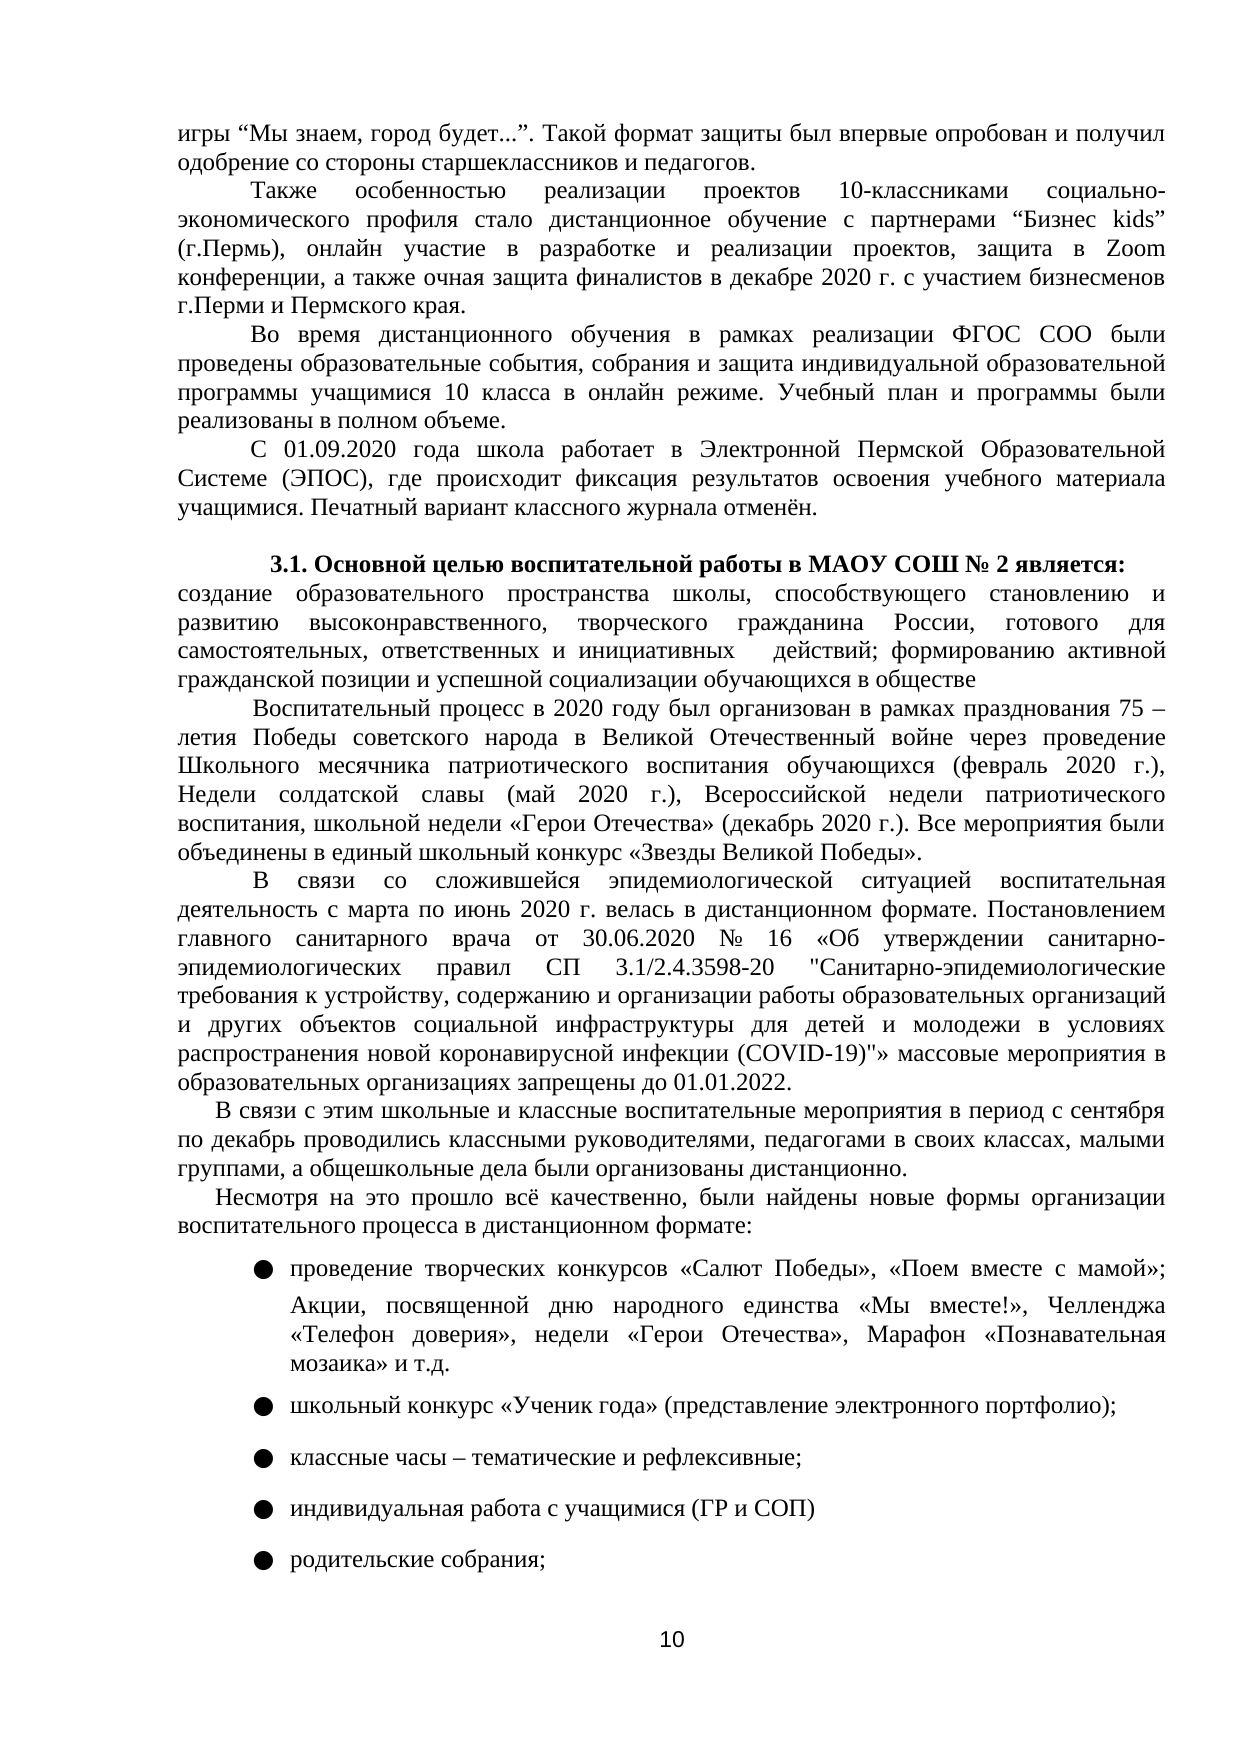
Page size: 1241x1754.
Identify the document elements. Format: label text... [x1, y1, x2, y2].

list проведение творческих конкурсов «Салют Победы», «Поем вместе с мамой»; Акции, посвященной дню народного единства «Мы вместе!», Челленджа «Телефон доверия», недели «Герои Отечества», Марафон «Познавательная мозаика» и т.д. [252, 1239, 1166, 1377]
text С 01.09.2020 года школа работает в Электронной Пермской Образовательной Системе (ЭПОС), где происходит фиксация результатов освоения учебного материала учащимися. Печатный вариант классного журнала отменён. [177, 434, 1166, 521]
list родительские собрания; [252, 1531, 1166, 1582]
list классные часы – тематические и рефлексивные; [252, 1428, 1166, 1479]
list индивидуальная работа с учащимися (ГР и СОП) [252, 1479, 1166, 1531]
text В связи с этим школьные и классные воспитательные мероприятия в период с сентября по декабрь проводились классными руководителями, педагогами в своих классах, малыми группами, а общешкольные дела были организованы дистанционно. [177, 1096, 1166, 1182]
text В связи со сложившейся эпидемиологической ситуацией воспитательная деятельность с марта по июнь 2020 г. велась в дистанционном формате. Постановлением главного санитарного врача от 30.06.2020 № 16 «Об утверждении санитарно-эпидемиологических правил СП 3.1/2.4.3598-20 "Санитарно-эпидемиологические требования к устройству, содержанию и организации работы образовательных организаций и других объектов социальной инфраструктуры для детей и молодежи в условиях распространения новой коронавирусной инфекции (COVID-19)"» массовые мероприятия в образовательных организациях запрещены до 01.01.2022. [177, 866, 1166, 1096]
list школьный конкурс «Ученик года» (представление электронного портфолио); [252, 1377, 1166, 1428]
text Также особенностью реализации проектов 10-классниками социально-экономического профиля стало дистанционное обучение с партнерами “Бизнес kids” (г.Пермь), онлайн участие в разработке и реализации проектов, защита в Zoom конференции, а также очная защита финалистов в декабре 2020 г. с участием бизнесменов г.Перми и Пермского края. [177, 176, 1166, 319]
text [177, 118, 1166, 176]
text Воспитательный процесс в 2020 году был организован в рамках празднования 75 – летия Победы советского народа в Великой Отечественный войне через проведение Школьного месячника патриотического воспитания обучающихся (февраль 2020 г.), Недели солдатской славы (май 2020 г.), Всероссийской недели патриотического воспитания, школьной недели «Герои Отечества» (декабрь 2020 г.). Все мероприятия были объединены в единый школьный конкурс «Звезды Великой Победы». [177, 693, 1166, 866]
text 3.1. Основной целью воспитательной работы в МАОУ СОШ № 2 является: [177, 549, 1166, 578]
text создание образовательного пространства школы, способствующего становлению и развитию высоконравственного, творческого гражданина России, готового для самостоятельных, ответственных и инициативных действий; формированию активной гражданской позиции и успешной социализации обучающихся в обществе [177, 578, 1166, 693]
text Во время дистанционного обучения в рамках реализации ФГОС СОО были проведены образовательные события, собрания и защита индивидуальной образовательной программы учащимися 10 класса в онлайн режиме. Учебный план и программы были реализованы в полном объеме. [177, 319, 1166, 434]
text Несмотря на это прошло всё качественно, были найдены новые формы организации воспитательного процесса в дистанционном формате: [177, 1182, 1166, 1239]
